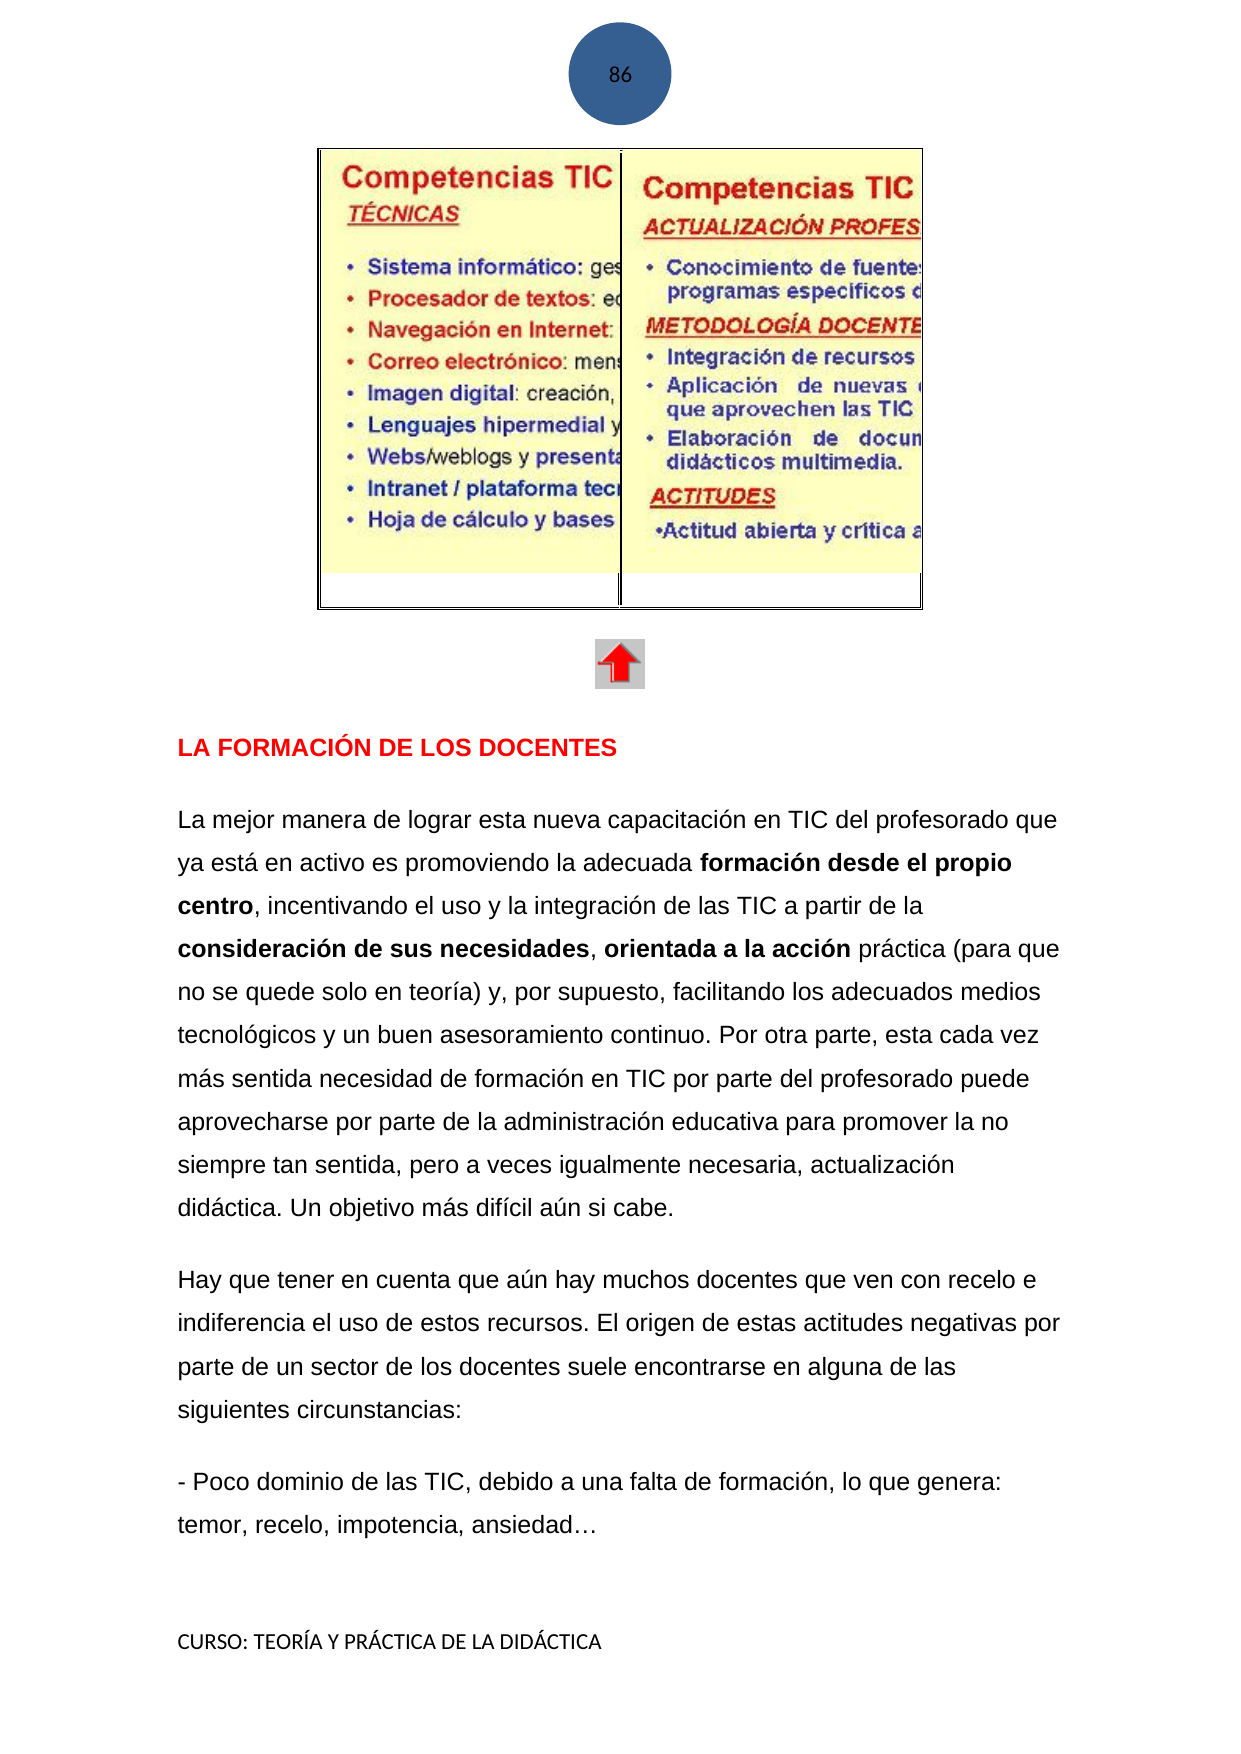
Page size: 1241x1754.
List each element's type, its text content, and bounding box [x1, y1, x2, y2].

table_header [321, 573, 620, 607]
picture [595, 639, 645, 689]
table_header [620, 573, 920, 607]
text Hay que tener en cuenta que aún hay muchos docentes que ven con recelo e indiferencia el uso de estos recursos. El origen de estas actitudes negativas por parte de un sector de los docentes suele encontrarse en alguna de las siguientes circunstancias: [177, 1265, 1063, 1423]
text La mejor manera de lograr esta nueva capacitación en TIC del profesorado que ya está en activo es promoviendo la adecuada formación desde el propio centro, incentivando el uso y la integración de las TIC a partir de la consideración de sus necesidades, orientada a la acción práctica (para que no se quede solo en teoría) y, por supuesto, facilitando los adecuados medios tecnológicos y un buen asesoramiento continuo. Por otra parte, esta cada vez más sentida necesidad de formación en TIC por parte del profesorado puede aprovecharse por parte de la administración educativa para promover la no siempre tan sentida, pero a veces igualmente necesaria, actualización didáctica. Un objetivo más difícil aún si cabe. [177, 805, 1063, 1222]
text - Poco dominio de las TIC, debido a una falta de formación, lo que genera: temor, recelo, impotencia, ansiedad… [177, 1467, 1063, 1539]
text LA FORMACIÓN DE LOS DOCENTES [177, 733, 1063, 761]
picture [622, 150, 922, 573]
picture [321, 150, 620, 573]
